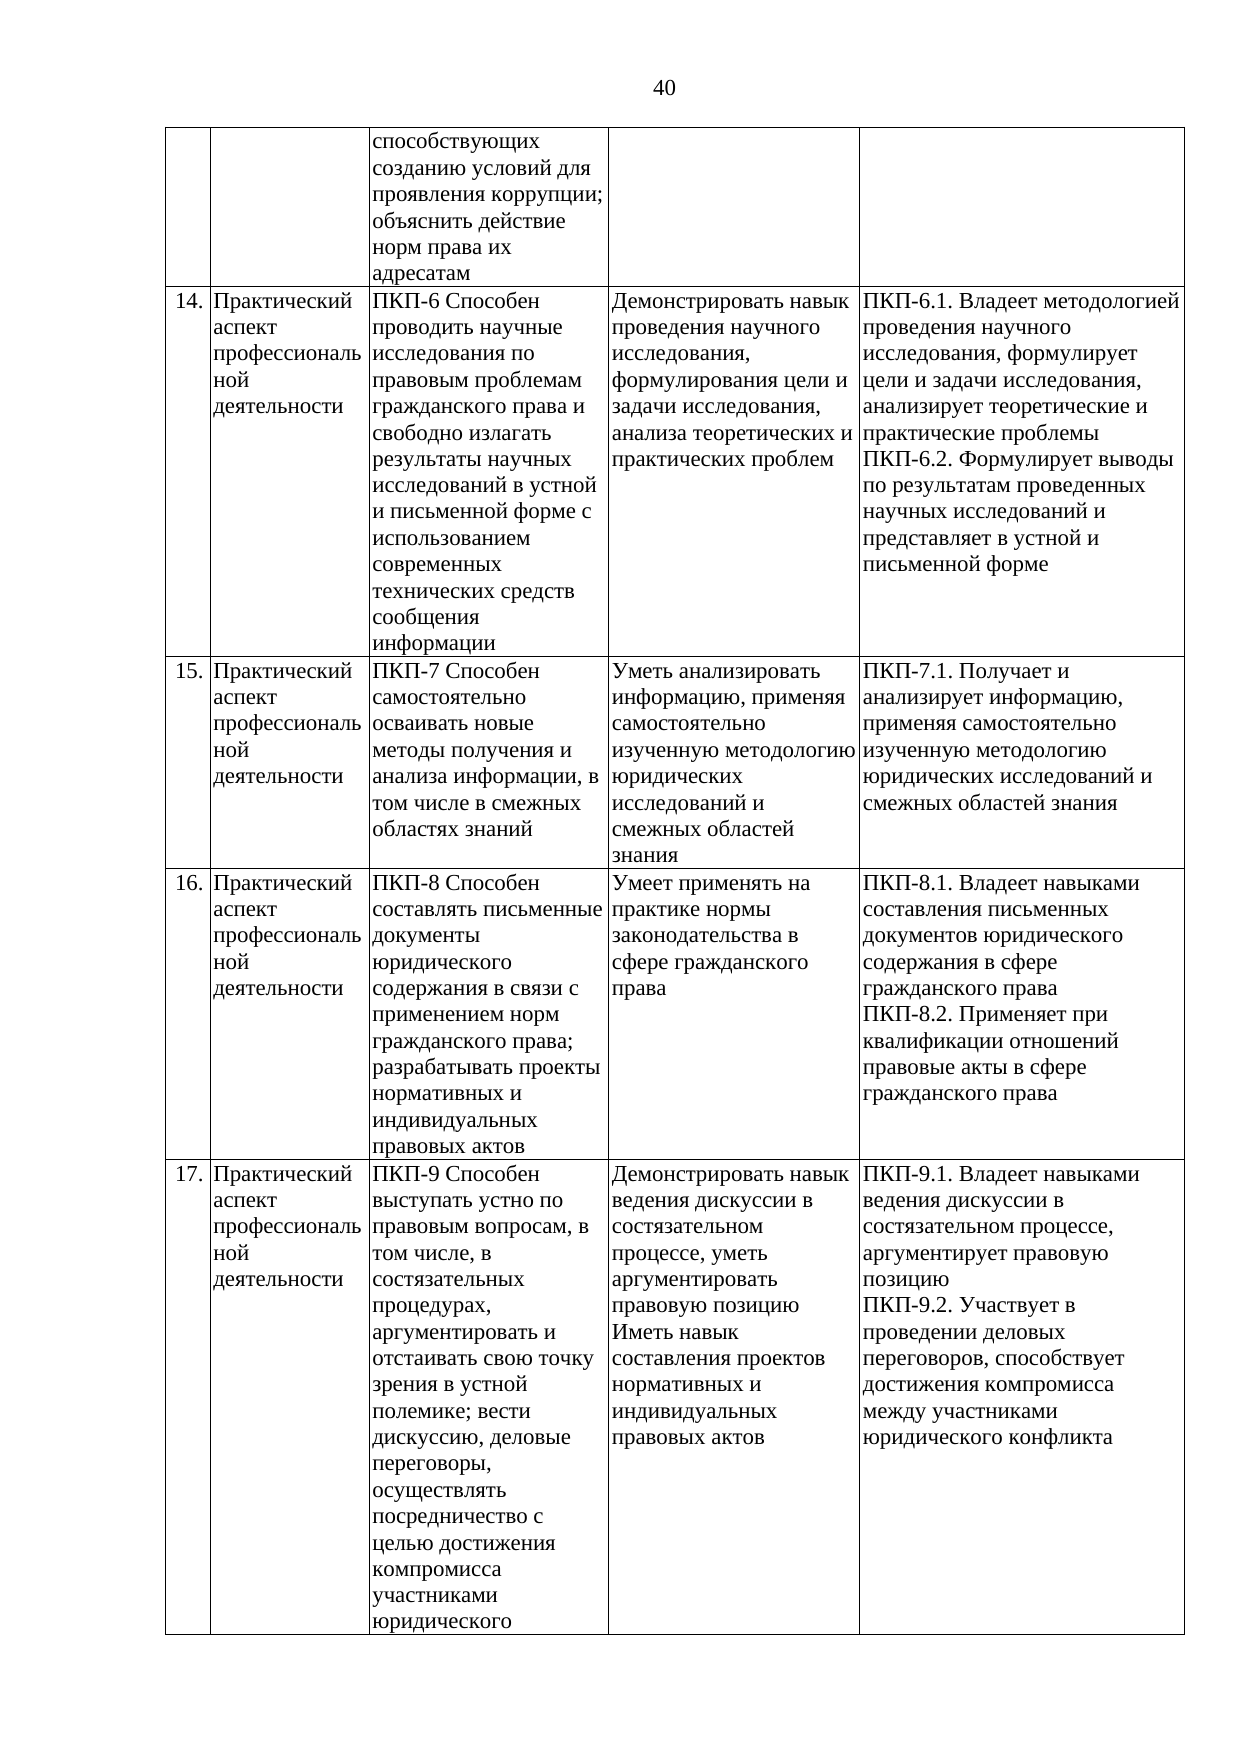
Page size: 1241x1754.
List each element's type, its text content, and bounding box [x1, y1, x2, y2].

table_cell ПКП-7.1. Получает и анализирует информацию, применяя самостоятельно изученную методологию юридических исследований и смежных областей знания [860, 657, 1184, 868]
table_cell Практический аспект профессиональной деятельности [211, 287, 369, 656]
table_cell [166, 657, 210, 868]
table_cell Умеет применять на практике нормы законодательства в сфере гражданского права [609, 869, 859, 1158]
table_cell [860, 128, 1184, 286]
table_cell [211, 1160, 369, 1634]
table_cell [609, 128, 859, 286]
table_cell Практический аспект профессиональной деятельности [211, 657, 369, 868]
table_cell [211, 128, 369, 286]
table_cell ПКП-6 Способен проводить научные исследования по правовым проблемам гражданского права и свободно излагать результаты научных исследований в устной и письменной форме с использованием современных технических средств сообщения информации [370, 287, 608, 656]
table_cell ПКП-7 Способен самостоятельно осваивать новые методы получения и анализа информации, в том числе в смежных областях знаний [370, 657, 608, 868]
table_cell ПКП-8.1. Владеет навыками составления письменных документов юридического содержания в сфере гражданского права ПКП-8.2. Применяет при квалификации отношений правовые акты в сфере гражданского права [860, 869, 1184, 1158]
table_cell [860, 1160, 1184, 1634]
table_cell [166, 287, 210, 656]
table_cell ПКП-8 Способен составлять письменные документы юридического содержания в связи с применением норм гражданского права; разрабатывать проекты нормативных и индивидуальных правовых актов [370, 869, 608, 1158]
table_cell Уметь анализировать информацию, применяя самостоятельно изученную методологию юридических исследований и смежных областей знания [609, 657, 859, 868]
table_cell [166, 128, 210, 286]
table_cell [370, 1160, 608, 1634]
table_cell Практический аспект профессиональной деятельности [211, 869, 369, 1158]
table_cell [609, 1160, 859, 1634]
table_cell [370, 128, 608, 286]
table_cell [166, 1160, 210, 1634]
table_cell [166, 869, 210, 1158]
table_cell Демонстрировать навык проведения научного исследования, формулирования цели и задачи исследования, анализа теоретических и практических проблем [609, 287, 859, 656]
table_cell ПКП-6.1. Владеет методологией проведения научного исследования, формулирует цели и задачи исследования, анализирует теоретические и практические проблемы ПКП-6.2. Формулирует выводы по результатам проведенных научных исследований и представляет в устной и письменной форме [860, 287, 1184, 656]
